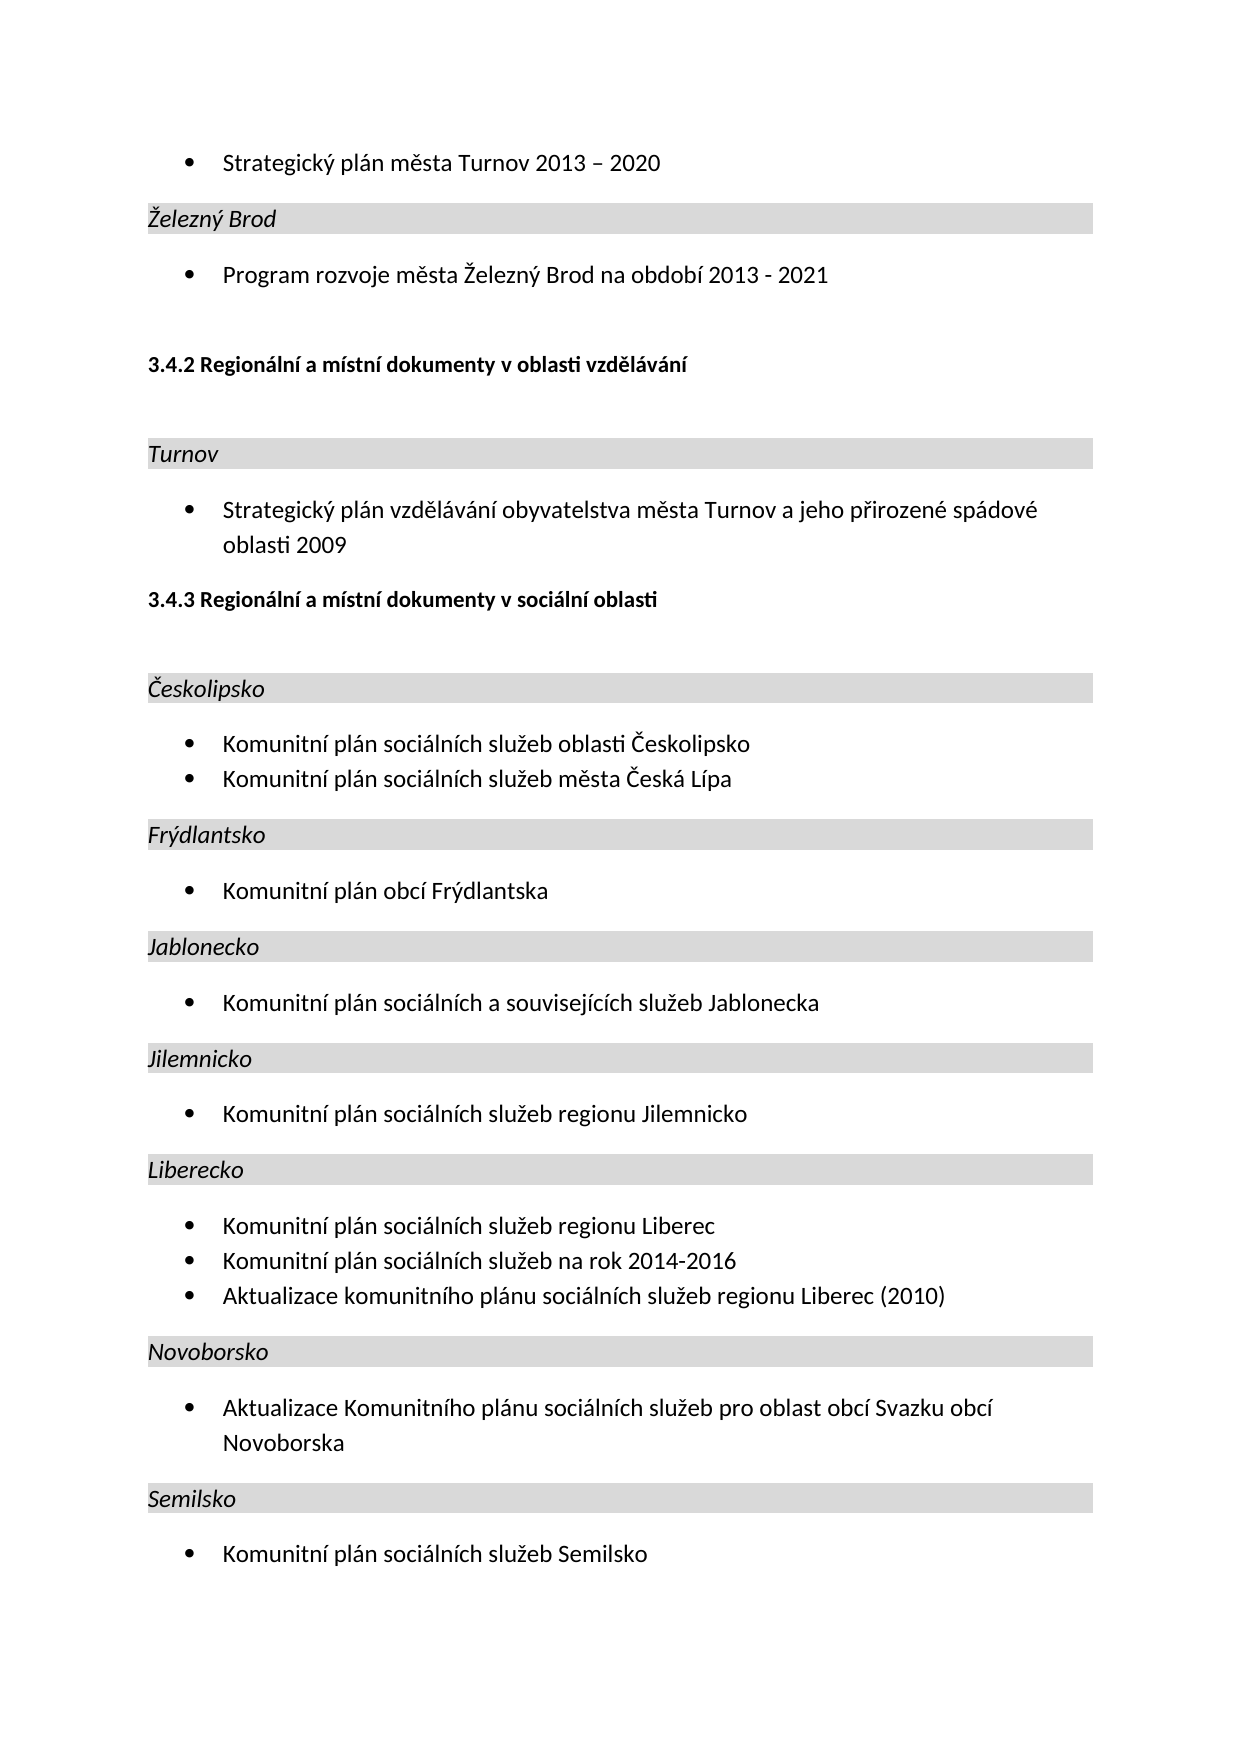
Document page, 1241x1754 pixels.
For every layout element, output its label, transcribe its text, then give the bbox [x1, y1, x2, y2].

list Program rozvoje města Železný Brod na období 2013 - 2021 [185, 259, 1093, 290]
text Českolipsko [148, 673, 1093, 703]
text Liberecko [148, 1154, 1093, 1185]
list Komunitní plán sociálních služeb regionu Jilemnicko [185, 1099, 1093, 1129]
list Komunitní plán sociálních služeb města Česká Lípa [185, 764, 1093, 794]
text Železný Brod [148, 203, 1093, 234]
text Jablonecko [148, 931, 1093, 962]
text Semilsko [236, 1483, 1093, 1513]
subtitle 3.4.2 Regionální a místní dokumenty v oblasti vzdělávání [148, 350, 1093, 378]
list Komunitní plán sociálních služeb na rok 2014-2016 [185, 1245, 1093, 1276]
text Jilemnicko [148, 1043, 1093, 1073]
list Strategický plán města Turnov 2013 – 2020 [185, 148, 1093, 178]
text Turnov [148, 438, 1093, 469]
list Komunitní plán sociálních a souvisejících služeb Jablonecka [185, 987, 1093, 1017]
text Novoborsko [148, 1336, 1093, 1367]
list Komunitní plán sociálních služeb oblasti Českolipsko [185, 729, 1093, 759]
list Komunitní plán sociálních služeb regionu Liberec [185, 1210, 1093, 1241]
list Komunitní plán obcí Frýdlantska [185, 875, 1093, 906]
text Frýdlantsko [148, 819, 1093, 850]
list Aktualizace Komunitního plánu sociálních služeb pro oblast obcí Svazku obcí Novoborska [185, 1392, 1093, 1457]
subtitle 3.4.3 Regionální a místní dokumenty v sociální oblasti [148, 585, 1093, 613]
list Aktualizace komunitního plánu sociálních služeb regionu Liberec (2010) [185, 1280, 1093, 1311]
list Komunitní plán sociálních služeb Semilsko [185, 1539, 1093, 1569]
list Strategický plán vzdělávání obyvatelstva města Turnov a jeho přirozené spádové oblasti 2009 [185, 494, 1093, 559]
